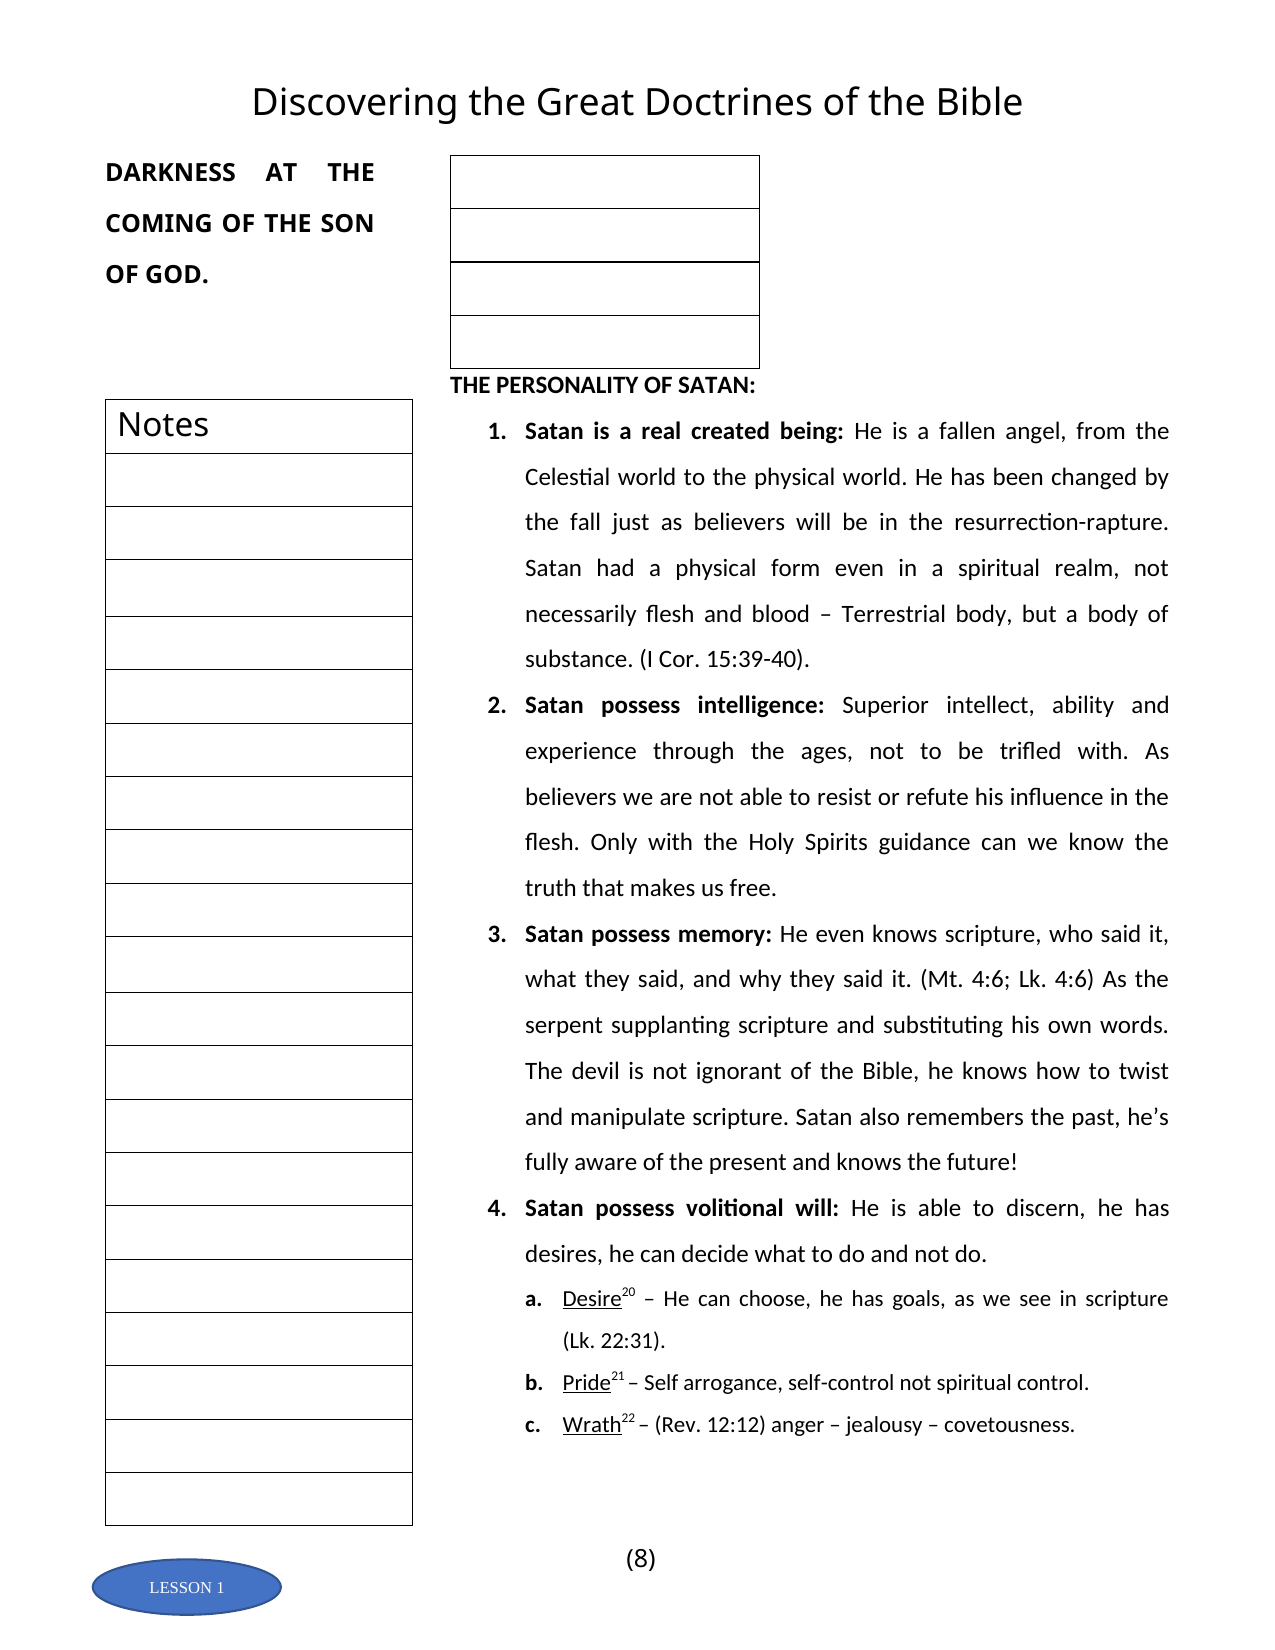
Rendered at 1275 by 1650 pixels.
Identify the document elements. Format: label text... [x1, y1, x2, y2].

table_cell [106, 777, 412, 829]
list Satan possess volitional will: He is able to discern, he has desires, he can decide what to do and not do. [487, 1192, 1170, 1268]
table_cell [106, 454, 412, 506]
table_cell [106, 937, 412, 992]
table_cell [106, 884, 412, 936]
list Desire20 – He can choose, he has goals, as we see in scripture (Lk. 22:31). [525, 1284, 1170, 1354]
table_cell [451, 263, 759, 315]
list Satan possess intelligence: Superior intellect, ability and experience through the ages, not to be trifled with. As believers we are not able to resist or refute his influence in the flesh. Only with the Holy Spirits guidance can we know the truth that makes us free. [487, 689, 1170, 903]
table_cell [106, 560, 412, 616]
table_cell [106, 1206, 412, 1259]
table_cell [106, 670, 412, 722]
list Pride21 – Self arrogance, self-control not spiritual control. [525, 1368, 1170, 1396]
list Satan possess memory: He even knows scripture, who said it, what they said, and why they said it. (Mt. 4:6; Lk. 4:6) As the serpent supplanting scripture and substituting his own words. The devil is not ignorant of the Bible, he knows how to twist and manipulate scripture. Satan also remembers the past, he’s fully aware of the present and knows the future! [487, 918, 1170, 1177]
table_cell [106, 993, 412, 1045]
table_cell [106, 724, 412, 776]
table_cell [106, 1153, 412, 1205]
table_cell [106, 1260, 412, 1312]
table_cell [106, 617, 412, 669]
list Wrath22 – (Rev. 12:12) anger – jealousy – covetousness. [525, 1410, 1170, 1438]
table_cell [106, 1100, 412, 1152]
list Satan is a real created being: He is a fallen angel, from the Celestial world to the physical world. He has been changed by the fall just as believers will be in the resurrection-rapture. Satan had a physical form even in a spiritual realm, not necessarily flesh and blood – Terrestrial body, but a body of substance. (I Cor. 15:39-40). [487, 415, 1170, 674]
table_cell [106, 1420, 412, 1472]
table_cell [106, 1313, 412, 1365]
table_cell [106, 1366, 412, 1419]
table_cell [106, 1046, 412, 1099]
table_header Notes [106, 400, 412, 453]
table_cell [451, 316, 759, 368]
table_cell [451, 156, 759, 208]
table_cell [106, 830, 412, 882]
table_cell [106, 507, 412, 559]
table_cell [106, 1473, 412, 1525]
list THE PERSONALITY OF SATAN: [450, 369, 1170, 400]
table_cell [451, 209, 759, 261]
